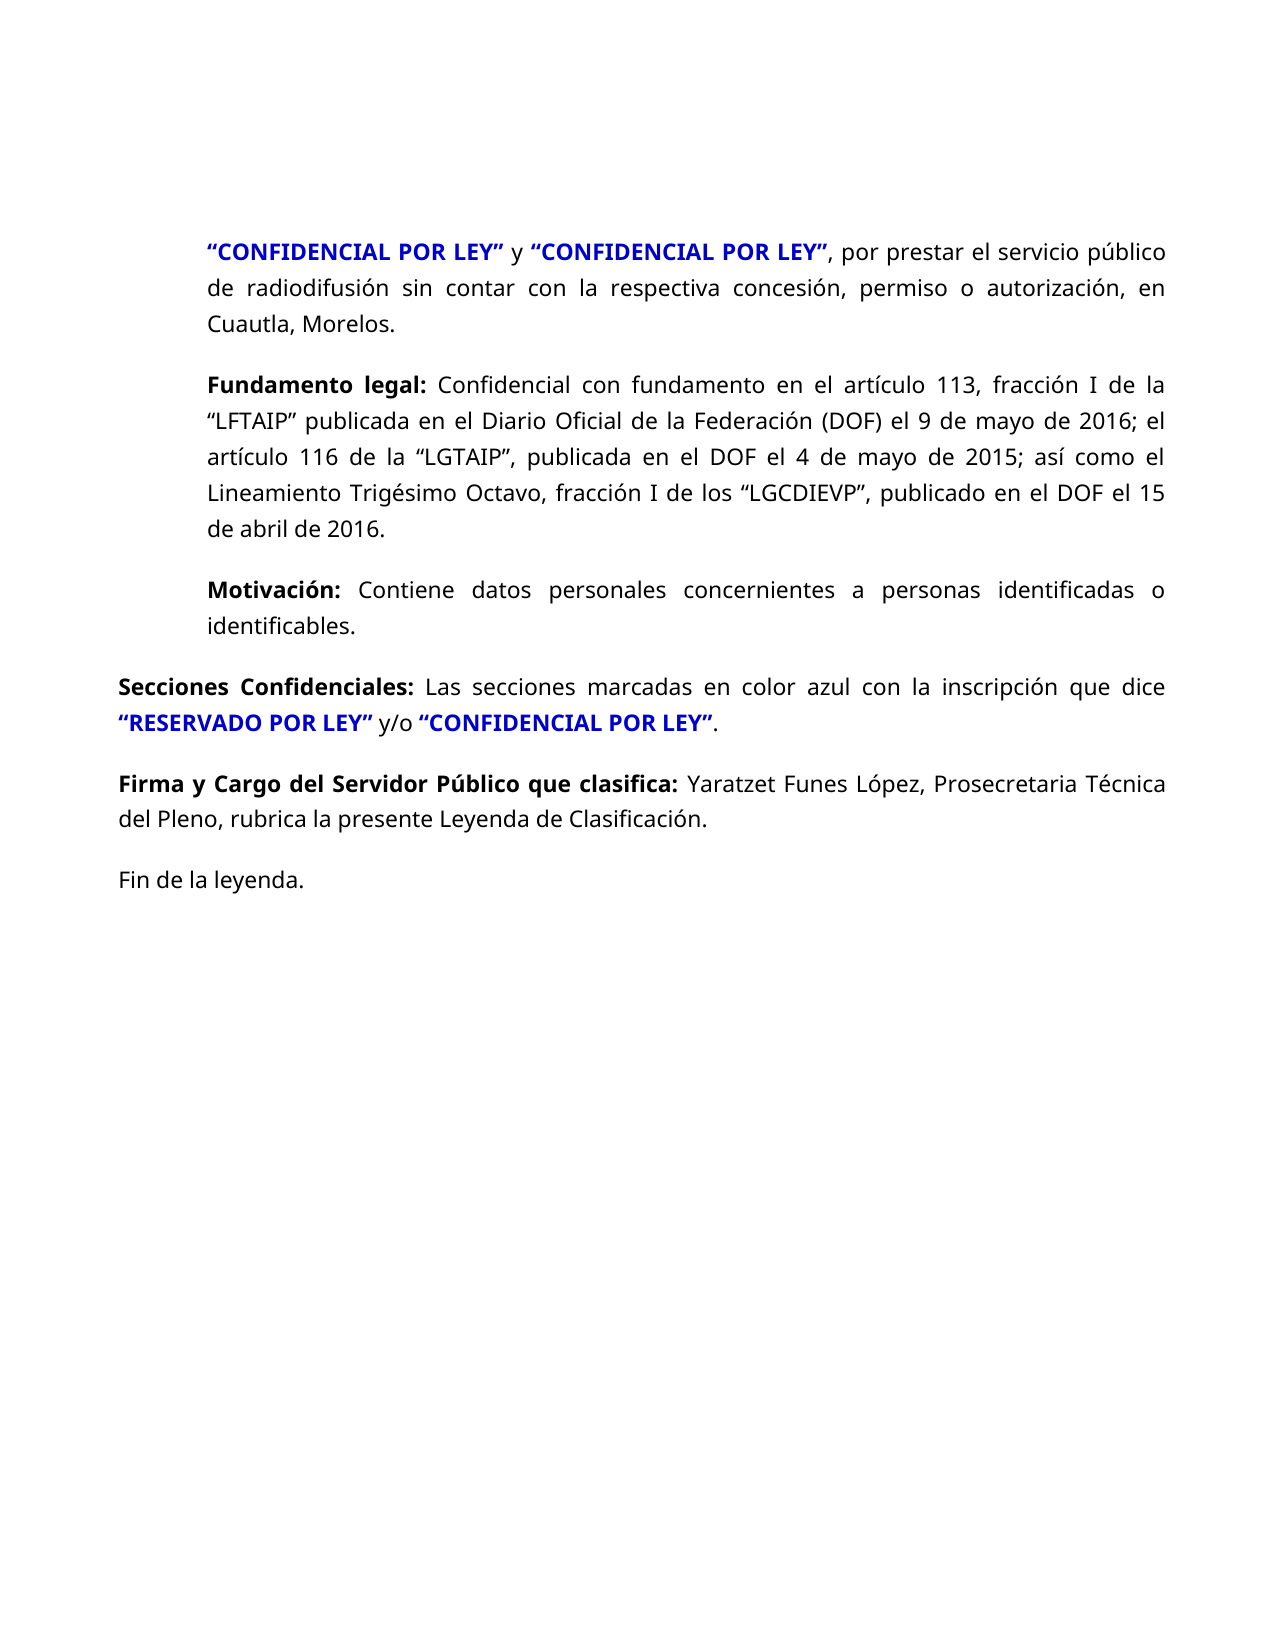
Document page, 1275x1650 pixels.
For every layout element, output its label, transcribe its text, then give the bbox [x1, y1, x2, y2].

text Secciones Confidenciales: Las secciones marcadas en color azul con la inscripción que dice “RESERVADO POR LEY” y/o “CONFIDENCIAL POR LEY”. [118, 671, 1166, 738]
text Fundamento legal: Confidencial con fundamento en el artículo 113, fracción I de la “LFTAIP” publicada en el Diario Oficial de la Federación (DOF) el 9 de mayo de 2016; el artículo 116 de la “LGTAIP”, publicada en el DOF el 4 de mayo de 2015; así como el Lineamiento Trigésimo Octavo, fracción I de los “LGCDIEVP”, publicado en el DOF el 15 de abril de 2016. [207, 369, 1166, 544]
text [207, 236, 1166, 339]
text Firma y Cargo del Servidor Público que clasifica: Yaratzet Funes López, Prosecretaria Técnica del Pleno, rubrica la presente Leyenda de Clasificación. [118, 767, 1166, 835]
text Fin de la leyenda. [118, 864, 1166, 896]
text Motivación: Contiene datos personales concernientes a personas identificadas o identificables. [207, 574, 1166, 641]
